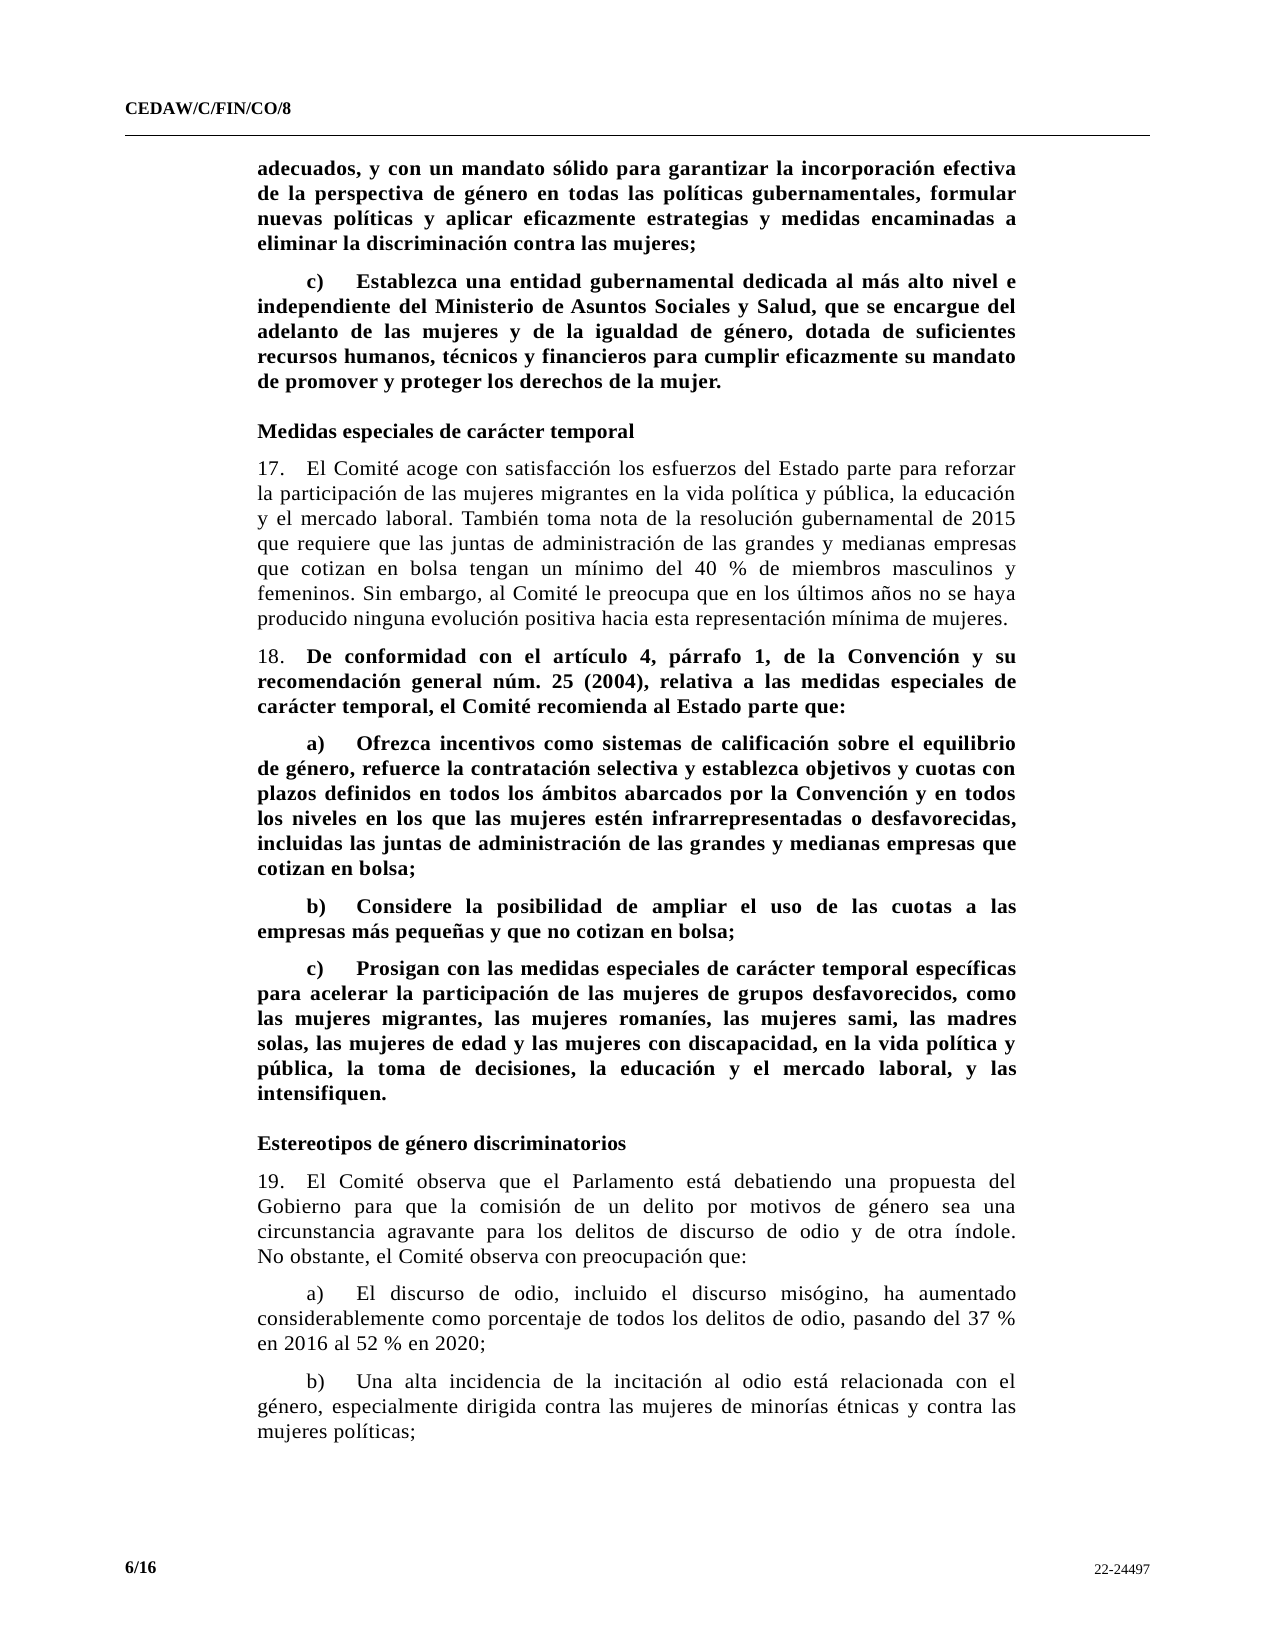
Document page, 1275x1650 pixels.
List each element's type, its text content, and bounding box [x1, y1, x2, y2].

text c) Prosigan con las medidas especiales de carácter temporal específicas para acelerar la participación de las mujeres de grupos desfavorecidos, como las mujeres migrantes, las mujeres romaníes, las mujeres sami, las madres solas, las mujeres de edad y las mujeres con discapacidad, en la vida política y pública, la toma de decisiones, la educación y el mercado laboral, y las intensifiquen. [257, 956, 1018, 1106]
text a) Ofrezca incentivos como sistemas de calificación sobre el equilibrio de género, refuerce la contratación selectiva y establezca objetivos y cuotas con plazos definidos en todos los ámbitos abarcados por la Convención y en todos los niveles en los que las mujeres estén infrarrepresentadas o desfavorecidas, incluidas las juntas de administración de las grandes y medianas empresas que cotizan en bolsa; [257, 731, 1018, 881]
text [257, 156, 1018, 256]
text a) El discurso de odio, incluido el discurso misógino, ha aumentado considerablemente como porcentaje de todos los delitos de odio, pasando del 37 % en 2016 al 52 % en 2020; [257, 1281, 1018, 1356]
list De conformidad con el artículo 4, párrafo 1, de la Convención y su recomendación general núm. 25 (2004), relativa a las medidas especiales de carácter temporal, el Comité recomienda al Estado parte que: [257, 643, 1018, 718]
list El Comité observa que el Parlamento está debatiendo una propuesta del Gobierno para que la comisión de un delito por motivos de género sea una circunstancia agravante para los delitos de discurso de odio y de otra índole. No obstante, el Comité observa con preocupación que: [257, 1168, 1018, 1268]
text b) Considere la posibilidad de ampliar el uso de las cuotas a las empresas más pequeñas y que no cotizan en bolsa; [257, 893, 1018, 943]
text Medidas especiales de carácter temporal [125, 418, 1150, 443]
text Estereotipos de género discriminatorios [125, 1131, 1150, 1156]
text c) Establezca una entidad gubernamental dedicada al más alto nivel e independiente del Ministerio de Asuntos Sociales y Salud, que se encargue del adelanto de las mujeres y de la igualdad de género, dotada de suficientes recursos humanos, técnicos y financieros para cumplir eficazmente su mandato de promover y proteger los derechos de la mujer. [257, 268, 1018, 393]
list El Comité acoge con satisfacción los esfuerzos del Estado parte para reforzar la participación de las mujeres migrantes en la vida política y pública, la educación y el mercado laboral. También toma nota de la resolución gubernamental de 2015 que requiere que las juntas de administración de las grandes y medianas empresas que cotizan en bolsa tengan un mínimo del 40 % de miembros masculinos y femeninos. Sin embargo, al Comité le preocupa que en los últimos años no se haya producido ninguna evolución positiva hacia esta representación mínima de mujeres. [257, 456, 1018, 631]
text b) Una alta incidencia de la incitación al odio está relacionada con el género, especialmente dirigida contra las mujeres de minorías étnicas y contra las mujeres políticas; [257, 1368, 1018, 1443]
